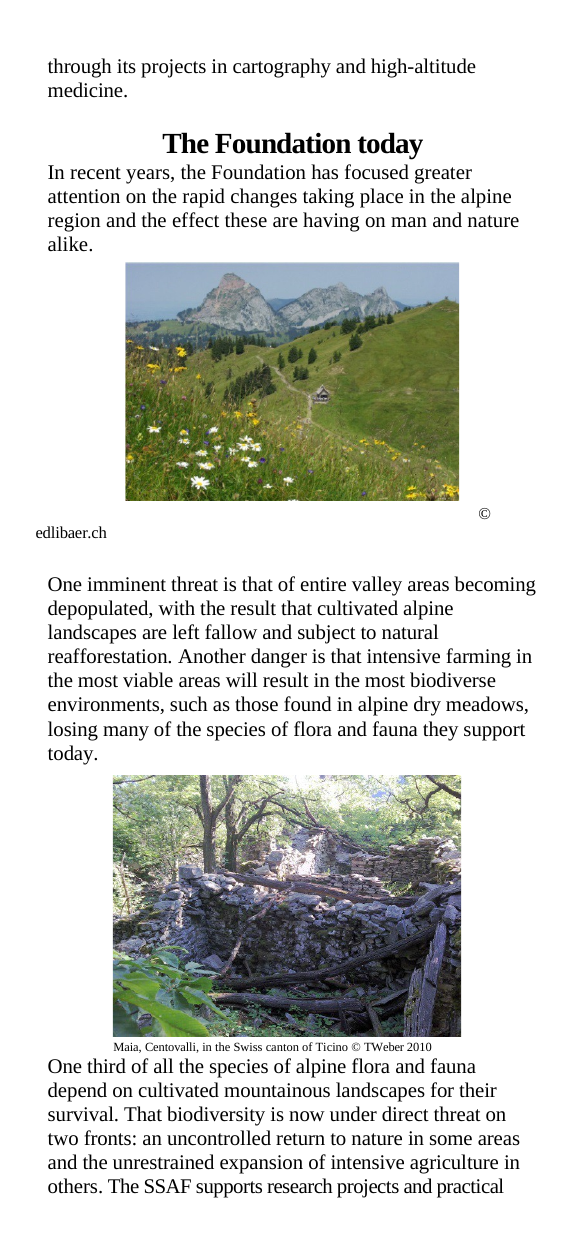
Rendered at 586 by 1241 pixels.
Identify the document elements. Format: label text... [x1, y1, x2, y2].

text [47, 54, 539, 102]
picture [124, 262, 459, 501]
text In recent years, the Foundation has focused greater attention on the rapid changes taking place in the alpine region and the effect these are having on man and nature alike. [47, 160, 539, 256]
text Maia, Centovalli, in the Swiss canton of © TWeber 2010 [113, 1039, 539, 1054]
text One imminent threat is that of entire valley areas becoming depopulated, with the result that cultivated alpine landscapes are left fallow and subject to natural reafforestation. Another danger is that intensive farming in the most viable areas will result in the most biodiverse environments, such as those found in alpine dry meadows, losing many of the species of flora and fauna they support today. [47, 572, 539, 764]
picture [112, 775, 462, 1037]
text © edlibaer.ch [35, 504, 539, 542]
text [47, 1054, 539, 1198]
text The Foundation today [47, 126, 539, 160]
